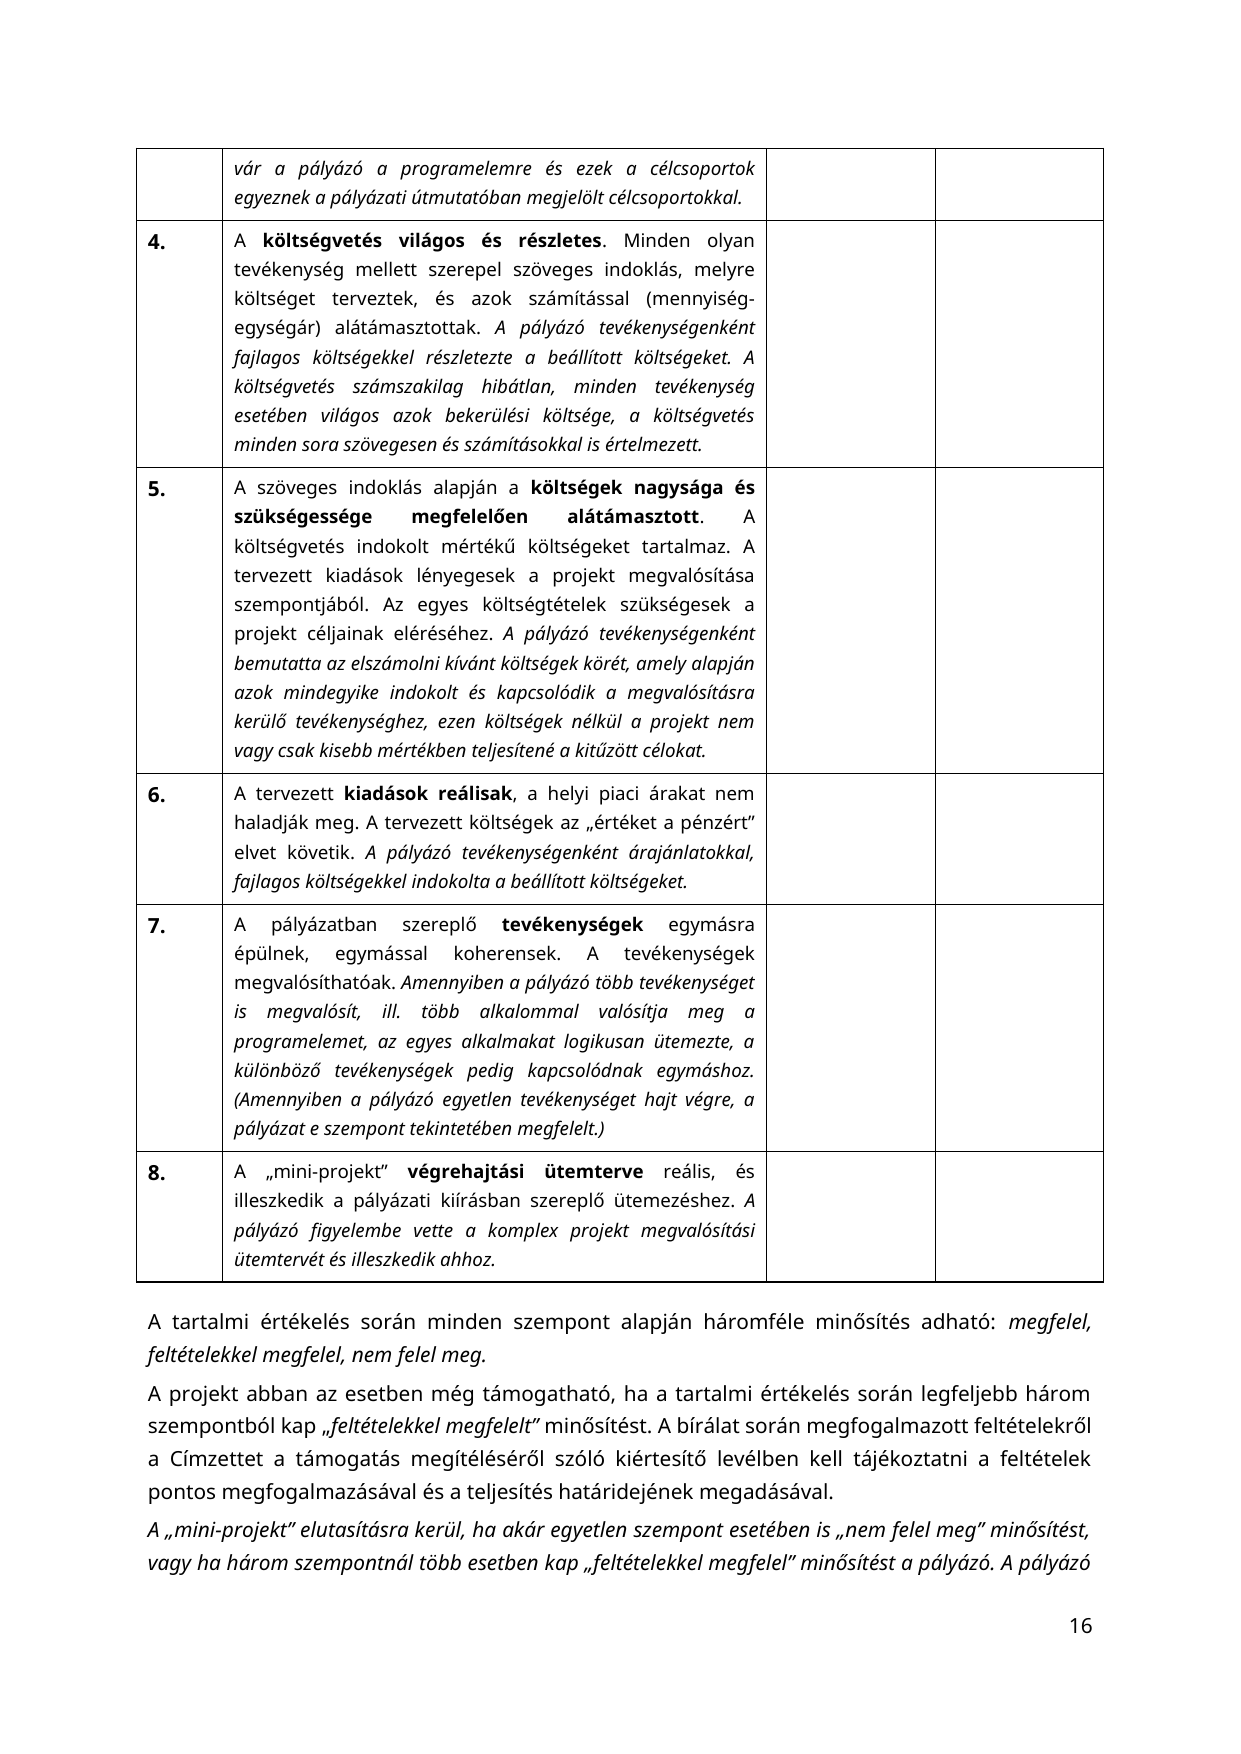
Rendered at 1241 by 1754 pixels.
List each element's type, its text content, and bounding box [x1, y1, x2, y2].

table_cell 3. [137, 149, 222, 219]
table_cell 4. [137, 221, 222, 467]
table_cell [936, 774, 1103, 903]
table_cell [936, 1152, 1103, 1281]
table_cell A tervezett kiadások reálisak, a helyi piaci árakat nem haladják meg. A tervezett költségek az „értéket a pénzért” elvet követik. A pályázó tevékenységenként árajánlatokkal, fajlagos költségekkel indokolta a beállított költségeket. [223, 774, 766, 903]
table_cell [767, 468, 935, 773]
table_cell 8. [137, 1152, 222, 1281]
table_cell [936, 468, 1103, 773]
table_cell [936, 149, 1103, 219]
table_cell [936, 905, 1103, 1151]
table_cell [767, 149, 935, 219]
table_cell A „mini-projekt” végrehajtási ütemterve reális, és illeszkedik a pályázati kiírásban szereplő ütemezéshez. A pályázó figyelembe vette a komplex projekt megvalósítási ütemtervét és illeszkedik ahhoz. [223, 1152, 766, 1281]
table_cell A szöveges indoklás alapján a költségek nagysága és szükségessége megfelelően alátámasztott. A költségvetés indokolt mértékű költségeket tartalmaz. A tervezett kiadások lényegesek a projekt megvalósítása szempontjából. Az egyes költségtételek szükségesek a projekt céljainak eléréséhez. A pályázó tevékenységenként bemutatta az elszámolni kívánt költségek körét, amely alapján azok mindegyike indokolt és kapcsolódik a megvalósításra kerülő tevékenységhez, ezen költségek nélkül a projekt nem vagy csak kisebb mértékben teljesítené a kitűzött célokat. [223, 468, 766, 773]
table_cell [767, 905, 935, 1151]
table_cell 6. [137, 774, 222, 903]
table_cell [767, 221, 935, 467]
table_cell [223, 149, 766, 219]
text A projekt abban az esetben még támogatható, ha a tartalmi értékelés során legfeljebb három szempontból kap „feltételekkel megfelelt” minősítést. A bírálat során megfogalmazott feltételekről a Címzettet a támogatás megítéléséről szóló kiértesítő levélben kell tájékoztatni a feltételek pontos megfogalmazásával és a teljesítés határidejének megadásával. [148, 1379, 1092, 1505]
table_cell A pályázatban szereplő tevékenységek egymásra épülnek, egymással koherensek. A tevékenységek megvalósíthatóak. Amennyiben a pályázó több tevékenységet is megvalósít, ill. több alkalommal valósítja meg a programelemet, az egyes alkalmakat logikusan ütemezte, a különböző tevékenységek pedig kapcsolódnak egymáshoz. (Amennyiben a pályázó egyetlen tevékenységet hajt végre, a pályázat e szempont tekintetében megfelelt.) [223, 905, 766, 1151]
table_cell 5. [137, 468, 222, 773]
table_cell A költségvetés világos és részletes. Minden olyan tevékenység mellett szerepel szöveges indoklás, melyre költséget terveztek, és azok számítással (mennyiség-egységár) alátámasztottak. A pályázó tevékenységenként fajlagos költségekkel részletezte a beállított költségeket. A költségvetés számszakilag hibátlan, minden tevékenység esetében világos azok bekerülési költsége, a költségvetés minden sora szövegesen és számításokkal is értelmezett. [223, 221, 766, 467]
text A tartalmi értékelés során minden szempont alapján háromféle minősítés adható: megfelel, feltételekkel megfelel, nem felel meg. [148, 1307, 1092, 1368]
table_cell [936, 221, 1103, 467]
table_cell 7. [137, 905, 222, 1151]
table_cell [767, 1152, 935, 1281]
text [148, 1516, 1092, 1577]
table_cell [767, 774, 935, 903]
